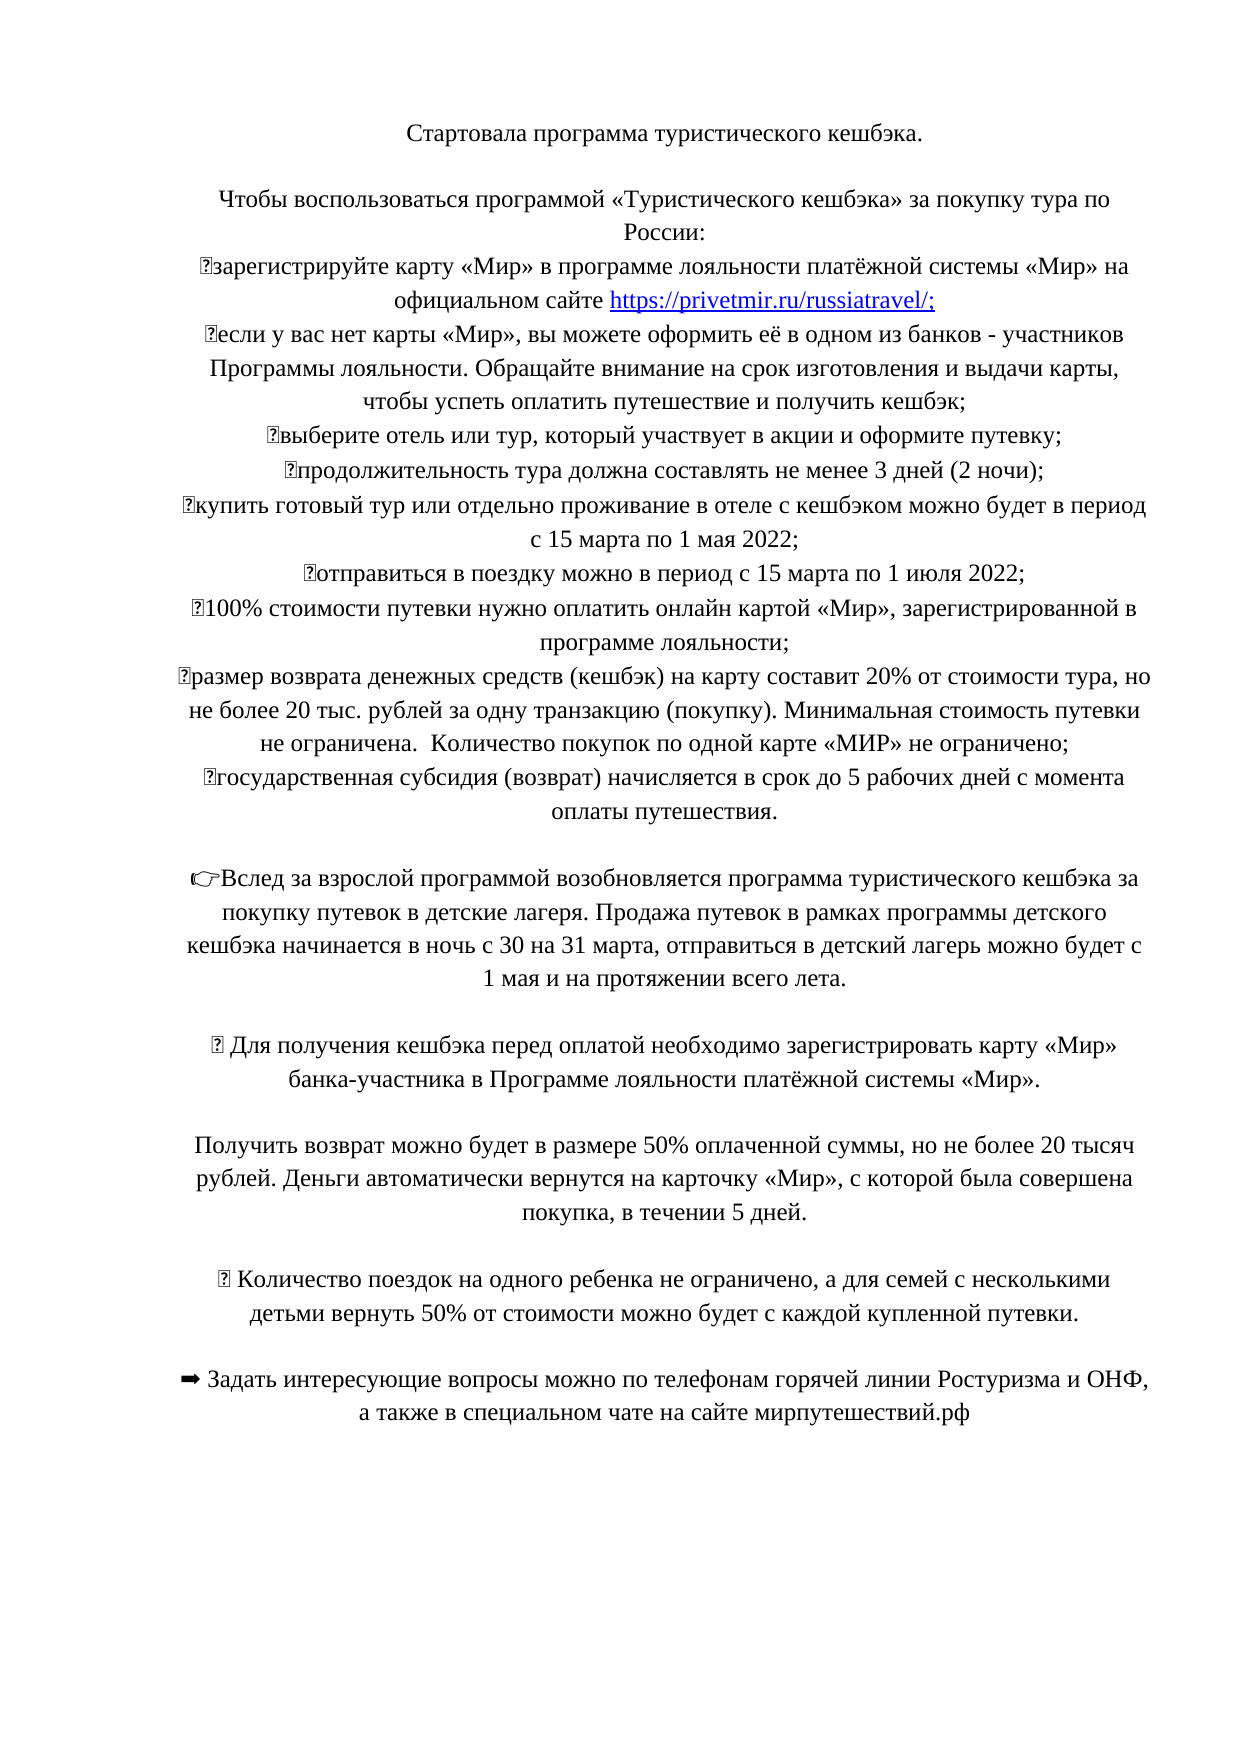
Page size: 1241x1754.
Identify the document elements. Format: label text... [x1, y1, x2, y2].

text Стартовала программа туристического кешбэка. ⠀ Чтобы воспользоваться программой «Туристического кешбэка» за покупку тура по России: 🔹зарегистрируйте карту «Мир» в программе лояльности платёжной системы «Мир» на официальном сайте https://privetmir.ru/russiatravel/; 🔹если у вас нет карты «Мир», вы можете оформить её в одном из банков - участников Программы лояльности. Обращайте внимание на срок изготовления и выдачи карты, чтобы успеть оплатить путешествие и получить кешбэк; 🔹выберите отель или тур, который участвует в акции и оформите путевку; 🔹продолжительность тура должна составлять не менее 3 дней (2 ночи); 🔹купить готовый тур или отдельно проживание в отеле с кешбэком можно будет в период с 15 марта по 1 мая 2022; 🔹отправиться в поездку можно в период с 15 марта по 1 июля 2022; 🔹100% стоимости путевки нужно оплатить онлайн картой «Мир», зарегистрированной в программе лояльности; 🔹размер возврата денежных средств (кешбэк) на карту составит 20% от стоимости тура, но не более 20 тыс. рублей за одну транзакцию (покупку). Минимальная стоимость путевки не ограничена. Количество покупок по одной карте «МИР» не ограничено; 🔹государственная субсидия (возврат) начисляется в срок до 5 рабочих дней с момента оплаты путешествия. ⠀ 👉Вслед за взрослой программой возобновляется программа туристического кешбэка за покупку путевок в детские лагеря. Продажа путевок в рамках программы детского кешбэка начинается в ночь с 30 на 31 марта, отправиться в детский лагерь можно будет с 1 мая и на протяжении всего лета. ⠀ 📌 Для получения кешбэка перед оплатой необходимо зарегистрировать карту «Мир» банка-участника в Программе лояльности платёжной системы «Мир». ⠀ Получить возврат можно будет в размере 50% оплаченной суммы, но не более 20 тысяч рублей. Деньги автоматически вернутся на карточку «Мир», с которой была совершена покупка, в течении 5 дней. ⠀ 📝 Количество поездок на одного ребенка не ограничено, а для семей с несколькими детьми вернуть 50% от стоимости можно будет с каждой купленной путевки. ⠀ ➡️ Задать интересующие вопросы можно по телефонам горячей линии Ростуризма и ОНФ, а также в специальном чате на сайте мирпутешествий.рф [177, 118, 1152, 1425]
